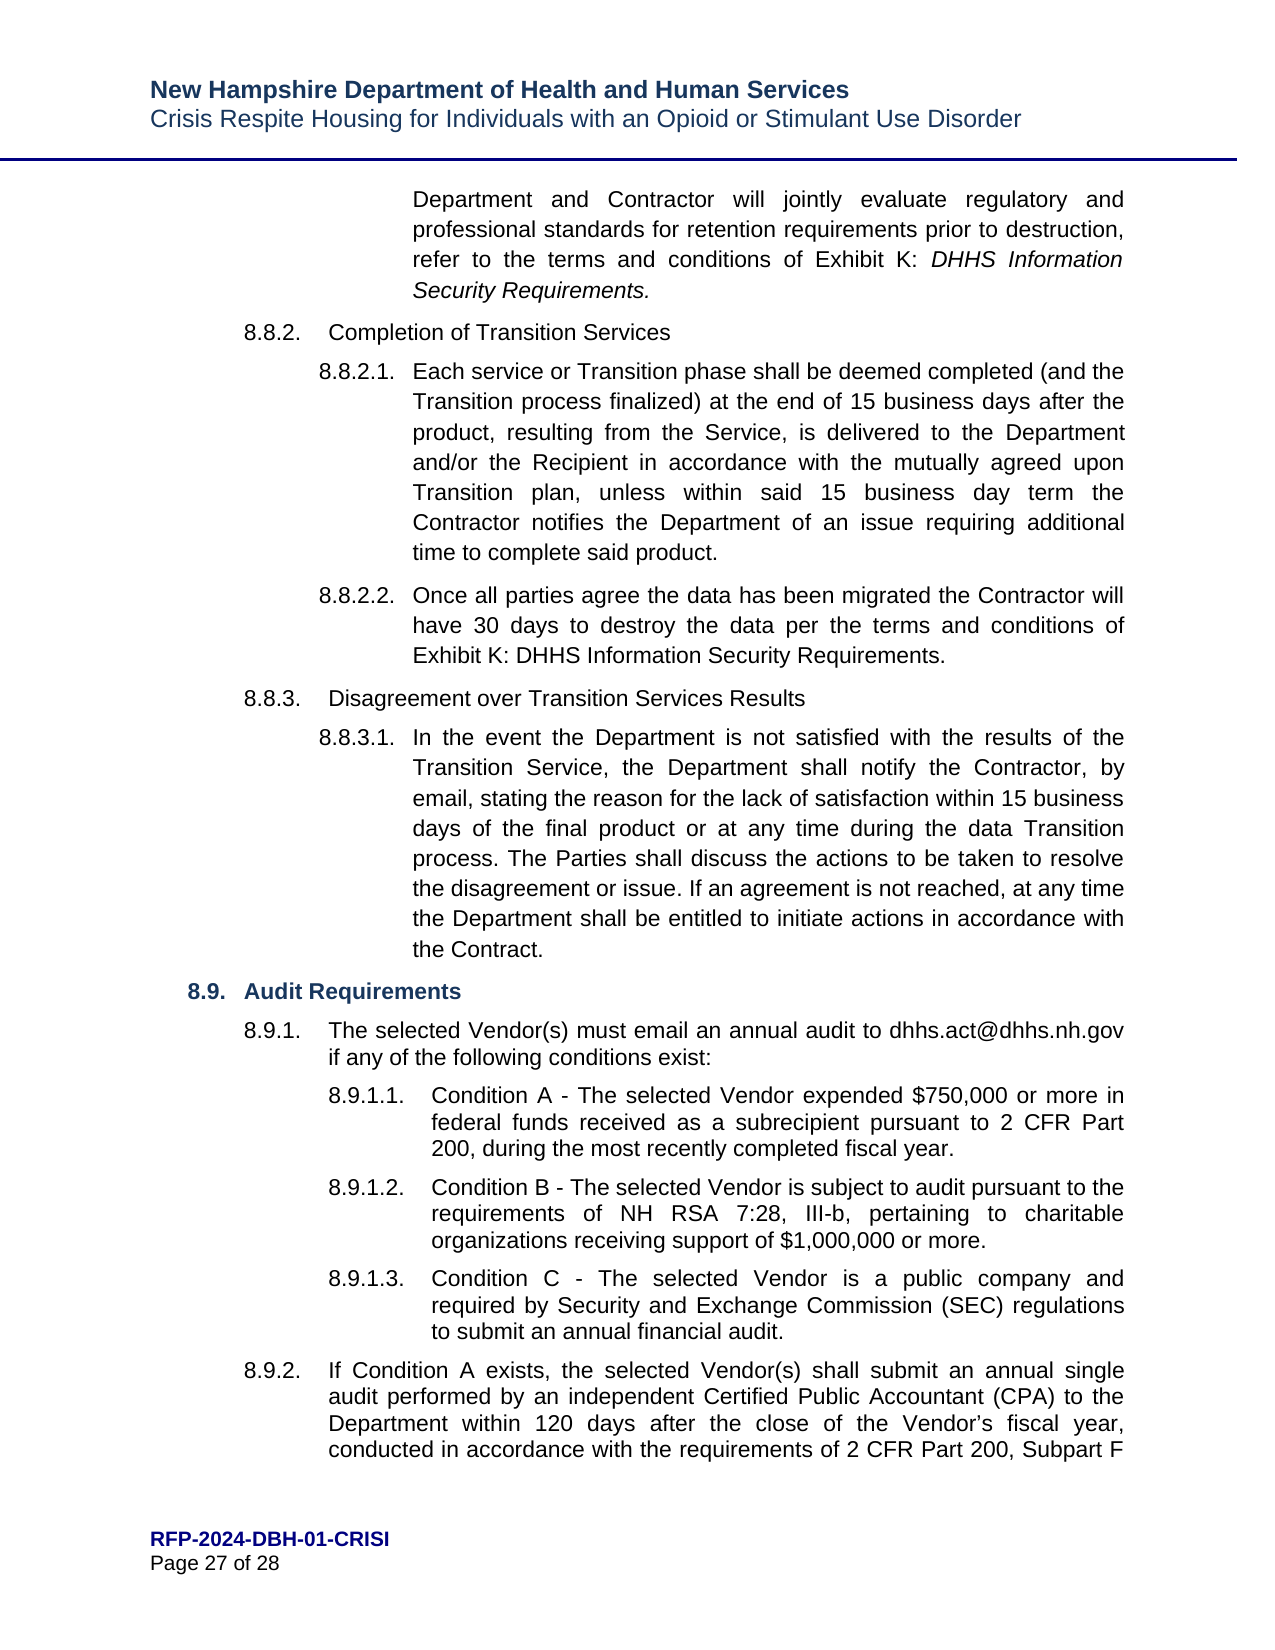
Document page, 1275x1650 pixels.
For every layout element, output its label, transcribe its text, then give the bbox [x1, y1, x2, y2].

text Once all parties agree the data has been migrated the Contractor will have 30 days to destroy the data per the terms and conditions of Exhibit K: DHHS Information Security Requirements. [319, 582, 1125, 669]
text In the event the Department is not satisfied with the results of the Transition Service, the Department shall notify the Contractor, by email, stating the reason for the lack of satisfaction within 15 business days of the final product or at any time during the data Transition process. The Parties shall discuss the actions to be taken to resolve the disagreement or issue. If an agreement is not reached, at any time the Department shall be entitled to initiate actions in accordance with the Contract. [319, 724, 1125, 962]
text Condition A - The selected Vendor expended $750,000 or more in federal funds received as a subrecipient pursuant to 2 CFR Part 200, during the most recently completed fiscal year. [328, 1082, 1125, 1161]
text The selected Vendor(s) must email an annual audit to dhhs.act@dhhs.nh.gov if any of the following conditions exist: [244, 1017, 1125, 1070]
text Completion of Transition Services [244, 319, 1125, 346]
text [244, 1357, 1125, 1462]
text Audit Requirements [187, 978, 1125, 1004]
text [319, 186, 1125, 303]
text Disagreement over Transition Services Results [244, 685, 1125, 712]
text Each service or Transition phase shall be deemed completed (and the Transition process finalized) at the end of 15 business days after the product, resulting from the Service, is delivered to the Department and/or the Recipient in accordance with the mutually agreed upon Transition plan, unless within said 15 business day term the Contractor notifies the Department of an issue requiring additional time to complete said product. [319, 358, 1125, 566]
text Condition B - The selected Vendor is subject to audit pursuant to the requirements of NH RSA 7:28, III-b, pertaining to charitable organizations receiving support of $1,000,000 or more. [328, 1174, 1125, 1253]
text Condition C - The selected Vendor is a public company and required by Security and Exchange Commission (SEC) regulations to submit an annual financial audit. [328, 1265, 1125, 1344]
